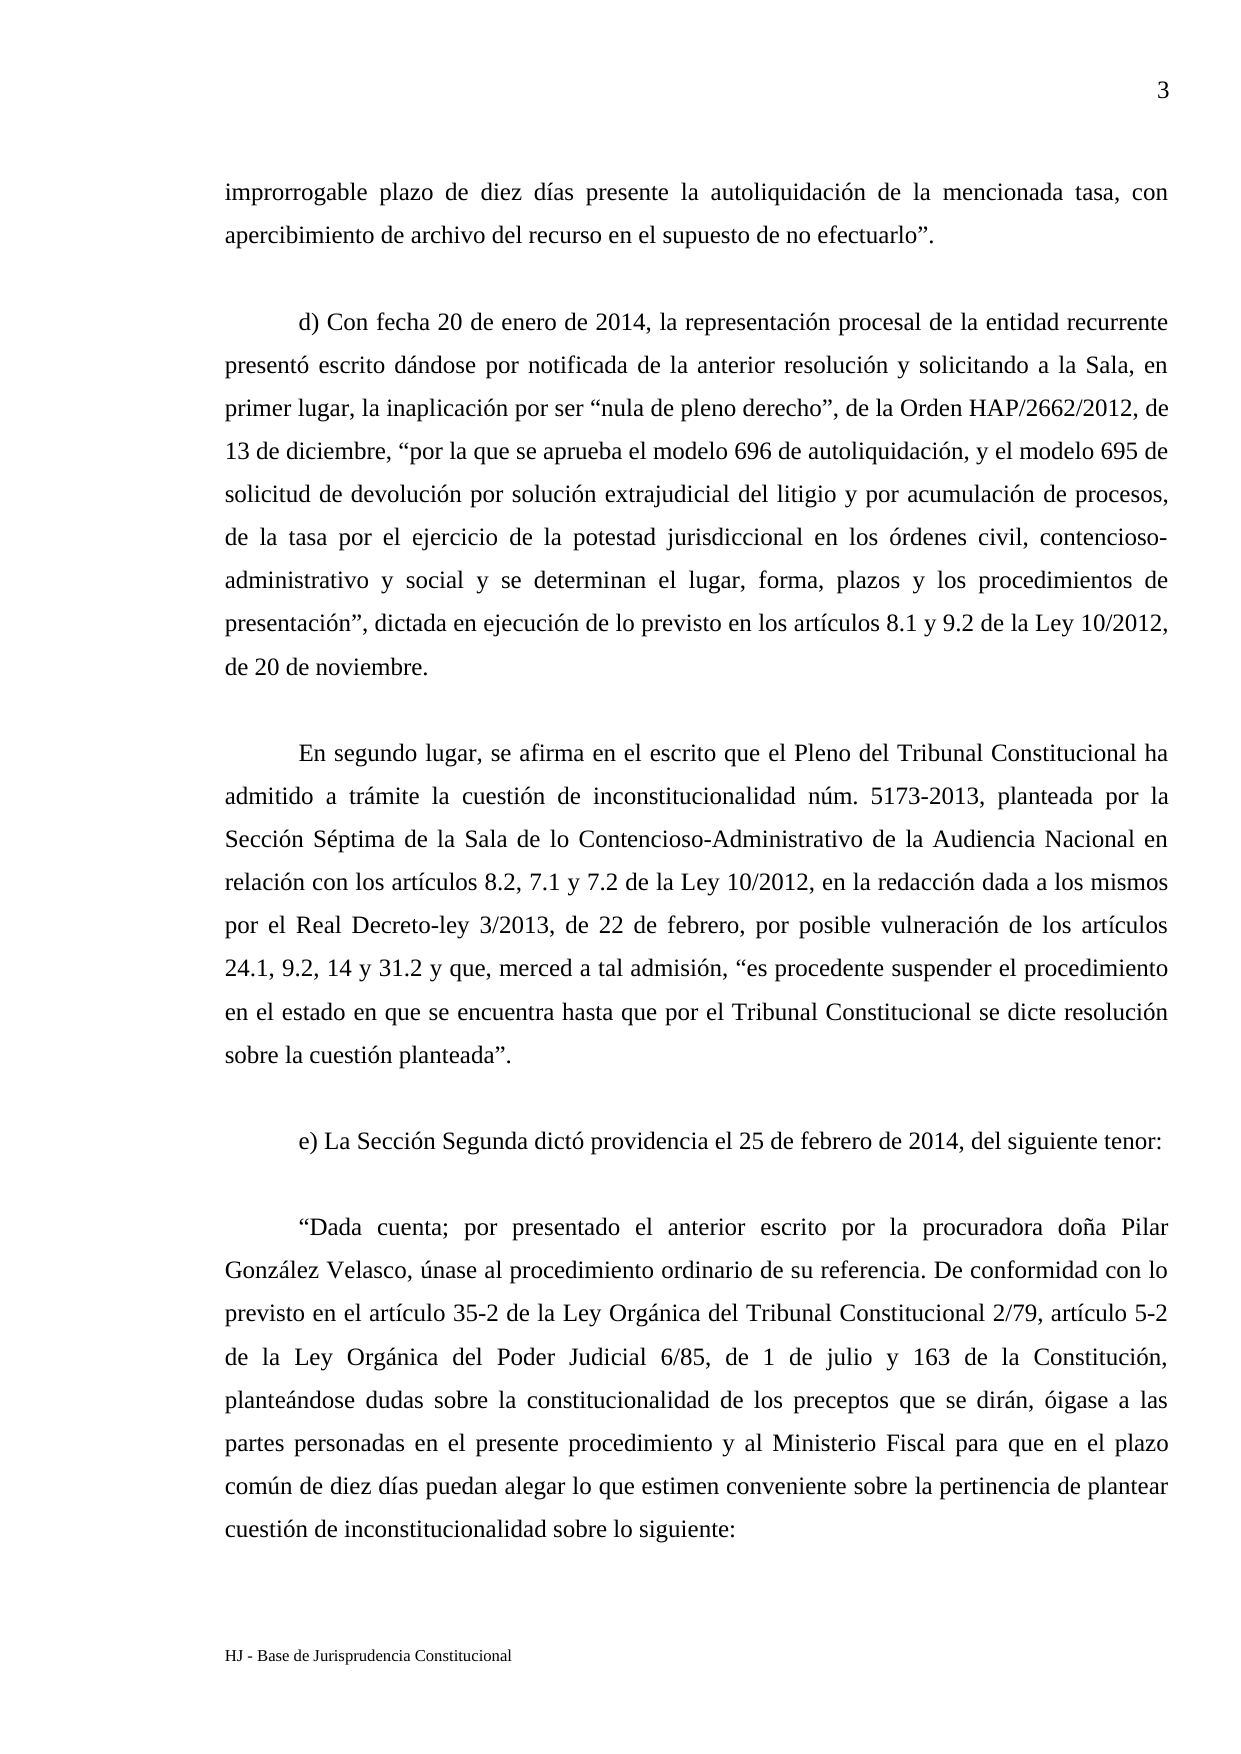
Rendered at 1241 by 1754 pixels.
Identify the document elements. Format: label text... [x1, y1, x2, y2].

text d) Con fecha 20 de enero de 2014, la representación procesal de la entidad recurrente presentó escrito dándose por notificada de la anterior resolución y solicitando a la Sala, en primer lugar, la inaplicación por ser “nula de pleno derecho”, de la Orden HAP/2662/2012, de 13 de diciembre, “por la que se aprueba el modelo 696 de autoliquidación, y el modelo 695 de solicitud de devolución por solución extrajudicial del litigio y por acumulación de procesos, de la tasa por el ejercicio de la potestad jurisdiccional en los órdenes civil, contencioso-administrativo y social y se determinan el lugar, forma, plazos y los procedimientos de presentación”, dictada en ejecución de lo previsto en los artículos 8.1 y 9.2 de la Ley 10/2012, de 20 de noviembre. [224, 307, 1169, 680]
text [224, 177, 1169, 249]
text “Dada cuenta; por presentado el anterior escrito por la procuradora doña Pilar González Velasco, únase al procedimiento ordinario de su referencia. De conformidad con lo previsto en el artículo 35-2 de la Ley Orgánica del Tribunal Constitucional 2/79, artículo 5-2 de la Ley Orgánica del Poder Judicial 6/85, de 1 de julio y 163 de la Constitución, planteándose dudas sobre la constitucionalidad de los preceptos que se dirán, óigase a las partes personadas en el presente procedimiento y al Ministerio Fiscal para que en el plazo común de diez días puedan alegar lo que estimen conveniente sobre la pertinencia de plantear cuestión de inconstitucionalidad sobre lo siguiente: [224, 1212, 1169, 1543]
text En segundo lugar, se afirma en el escrito que el Pleno del Tribunal Constitucional ha admitido a trámite la cuestión de inconstitucionalidad núm. 5173-2013, planteada por la Sección Séptima de la Sala de lo Contencioso-Administrativo de la Audiencia Nacional en relación con los artículos 8.2, 7.1 y 7.2 de la Ley 10/2012, en la redacción dada a los mismos por el Real Decreto-ley 3/2013, de 22 de febrero, por posible vulneración de los artículos 24.1, 9.2, 14 y 31.2 y que, merced a tal admisión, “es procedente suspender el procedimiento en el estado en que se encuentra hasta que por el Tribunal Constitucional se dicte resolución sobre la cuestión planteada”. [224, 738, 1169, 1068]
text e) La Sección Segunda dictó providencia el 25 de febrero de 2014, del siguiente tenor: [224, 1126, 1169, 1155]
